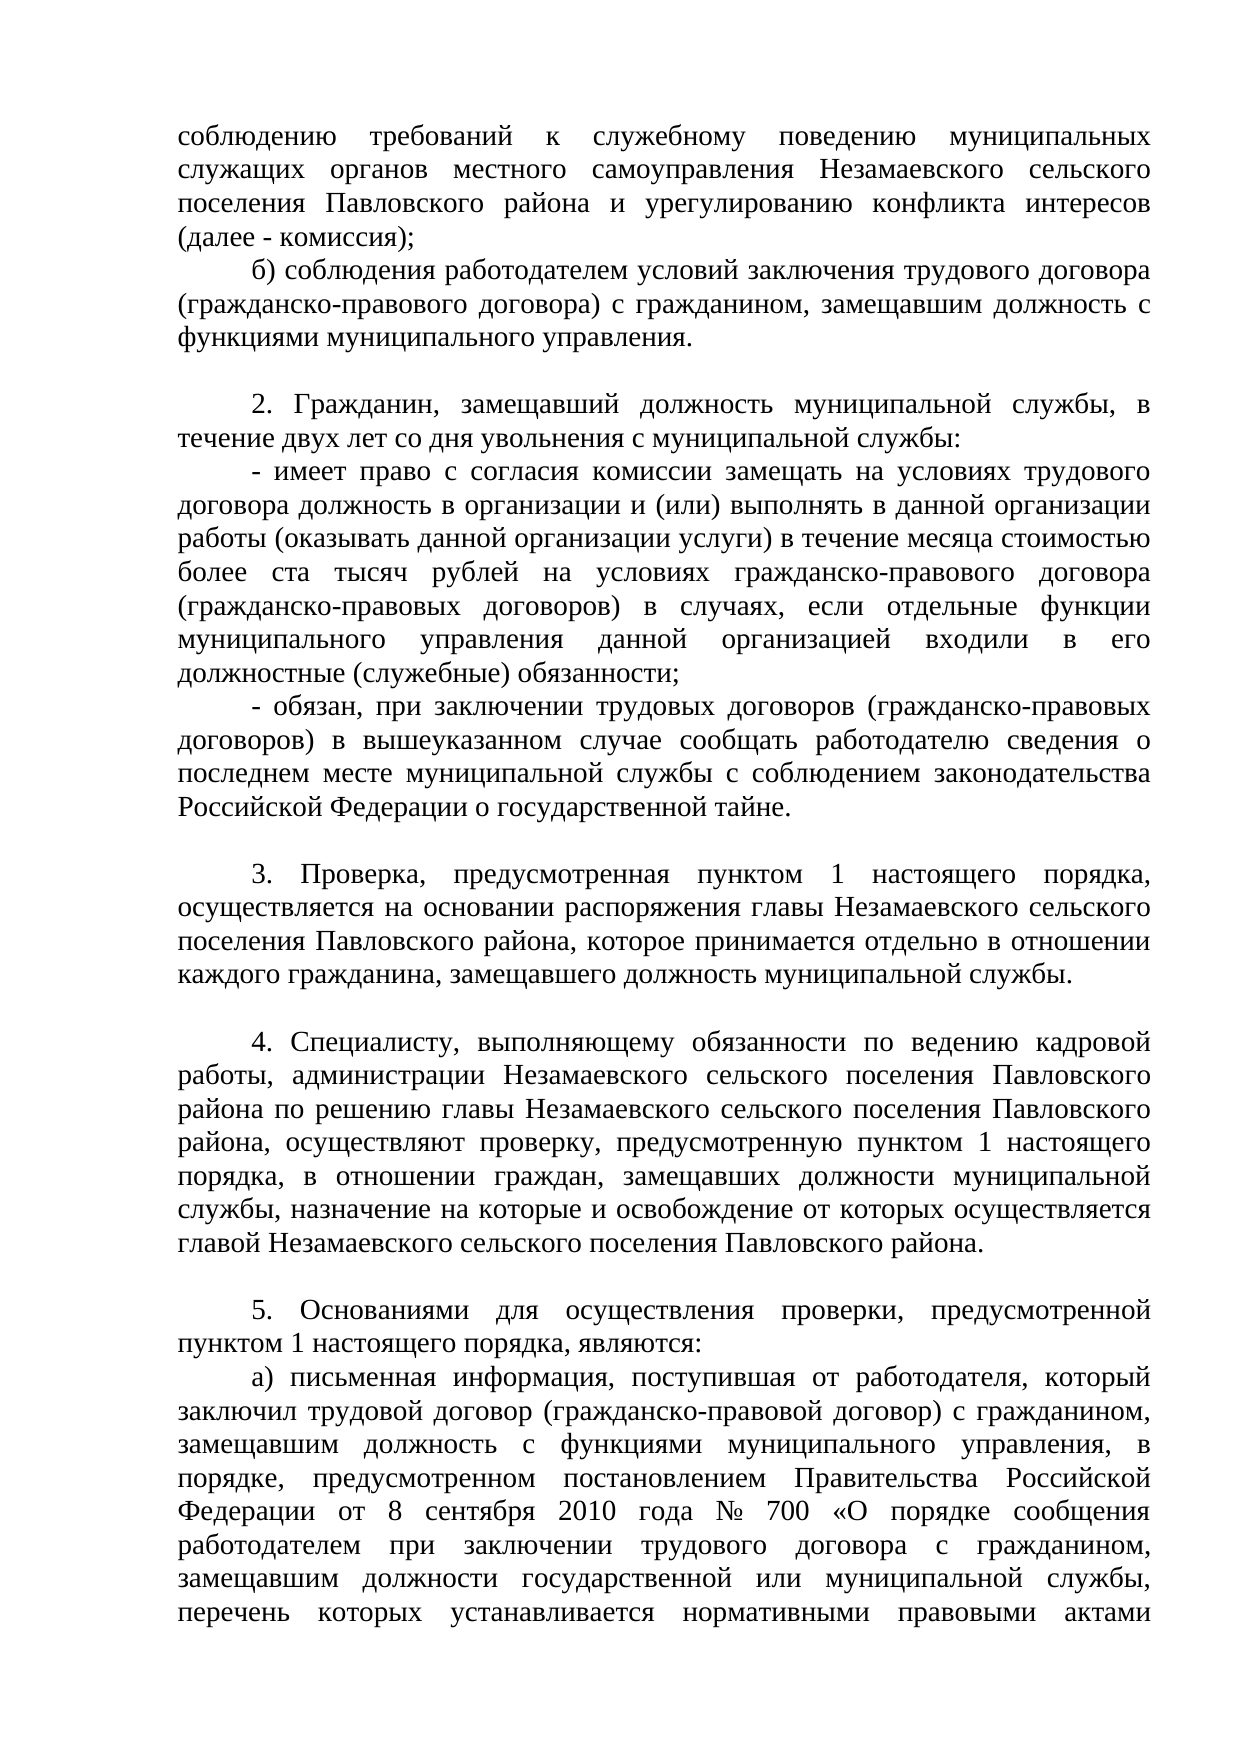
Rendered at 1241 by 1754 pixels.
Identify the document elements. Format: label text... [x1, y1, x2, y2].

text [177, 118, 1152, 252]
text 5. Основаниями для осуществления проверки, предусмотренной пунктом 1 настоящего порядка, являются: [177, 1292, 1152, 1359]
text 3. Проверка, предусмотренная пунктом 1 настоящего порядка, осуществляется на основании распоряжения главы Незамаевского сельского поселения Павловского района, которое принимается отдельно в отношении каждого гражданина, замещавшего должность муниципальной службы. [177, 856, 1152, 990]
text б) соблюдения работодателем условий заключения трудового договора (гражданско-правового договора) с гражданином, замещавшим должность с функциями муниципального управления. [177, 252, 1152, 353]
text 4. Специалисту, выполняющему обязанности по ведению кадровой работы, администрации Незамаевского сельского поселения Павловского района по решению главы Незамаевского сельского поселения Павловского района, осуществляют проверку, предусмотренную пунктом 1 настоящего порядка, в отношении граждан, замещавших должности муниципальной службы, назначение на которые и освобождение от которых осуществляется главой Незамаевского сельского поселения Павловского района. [177, 1024, 1152, 1258]
text - имеет право с согласия комиссии замещать на условиях трудового договора должность в организации и (или) выполнять в данной организации работы (оказывать данной организации услуги) в течение месяца стоимостью более ста тысяч рублей на условиях гражданско-правового договора (гражданско-правовых договоров) в случаях, если отдельные функции муниципального управления данной организацией входили в его должностные (служебные) обязанности; [177, 453, 1152, 688]
text 2. Гражданин, замещавший должность муниципальной службы, в течение двух лет со дня увольнения с муниципальной службы: [177, 386, 1152, 453]
text - обязан, при заключении трудовых договоров (гражданско-правовых договоров) в вышеуказанном случае сообщать работодателю сведения о последнем месте муниципальной службы с соблюдением законодательства Российской Федерации о государственной тайне. [177, 688, 1152, 822]
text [177, 1359, 1152, 1627]
